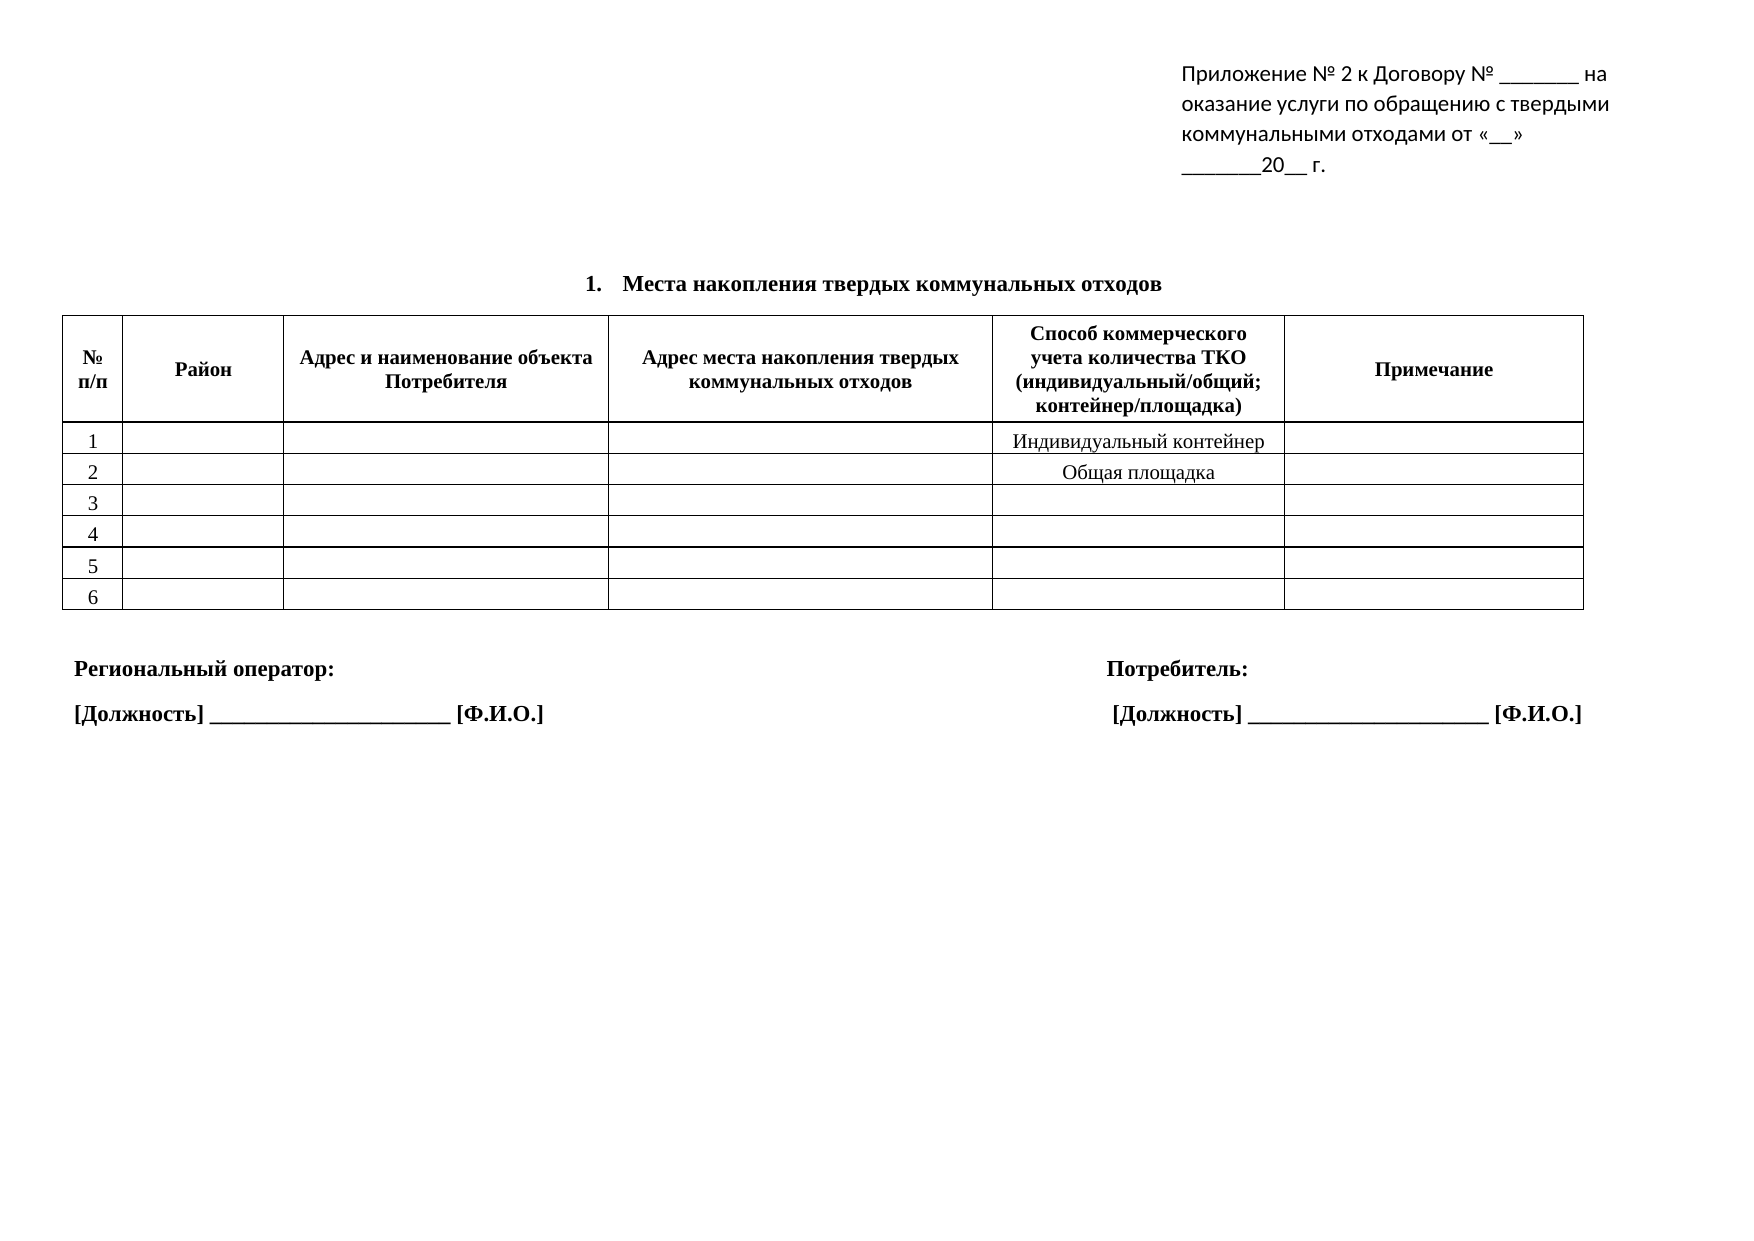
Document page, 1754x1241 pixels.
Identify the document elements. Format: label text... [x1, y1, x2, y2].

table_cell [1285, 454, 1583, 484]
table_cell [284, 548, 608, 578]
list Места накопления твердых коммунальных отходов [111, 270, 1636, 296]
table_cell [993, 579, 1284, 609]
table_cell Общая площадка [993, 454, 1284, 484]
table_cell [609, 423, 992, 453]
table_cell [123, 454, 283, 484]
table_cell [284, 423, 608, 453]
table_cell 1 [63, 423, 122, 453]
table_cell [1285, 485, 1583, 515]
text [Должность] _____________________ [Ф.И.О.] [Должность] _____________________ [Ф.И.О.] [74, 700, 1636, 727]
table_cell [284, 579, 608, 609]
table_header Район [123, 316, 283, 421]
table_cell Индивидуальный контейнер [993, 423, 1284, 453]
table_cell 2 [63, 454, 122, 484]
table_cell [1285, 548, 1583, 578]
table_cell [609, 454, 992, 484]
table_cell [609, 516, 992, 546]
table_cell [123, 579, 283, 609]
text Приложение № 2 к Договору № _______ на оказание услуги по обращению с твердыми коммунальными отходами от «__» _______20__ г. [1181, 59, 1636, 178]
table_header Примечание [1285, 316, 1583, 421]
table_cell [123, 516, 283, 546]
table_cell 3 [63, 485, 122, 515]
table_cell 4 [63, 516, 122, 546]
table_header Адрес места накопления твердых коммунальных отходов [609, 316, 992, 421]
table_cell [284, 516, 608, 546]
table_cell [993, 548, 1284, 578]
table_cell [284, 454, 608, 484]
table_cell [1285, 579, 1583, 609]
table_cell [1285, 423, 1583, 453]
table_header № п/п [63, 316, 122, 421]
table_cell [609, 579, 992, 609]
table_cell [123, 423, 283, 453]
table_cell [609, 485, 992, 515]
table_cell [1285, 516, 1583, 546]
table_cell [609, 548, 992, 578]
table_cell [123, 485, 283, 515]
table_cell [993, 485, 1284, 515]
table_cell 6 [63, 579, 122, 609]
table_cell 5 [63, 548, 122, 578]
table_header Способ коммерческого учета количества ТКО (индивидуальный/общий; контейнер/площадка) [993, 316, 1284, 421]
table_header Адрес и наименование объекта Потребителя [284, 316, 608, 421]
table_cell [993, 516, 1284, 546]
table_cell [284, 485, 608, 515]
table_cell [123, 548, 283, 578]
text Региональный оператор: Потребитель: [74, 655, 1636, 681]
